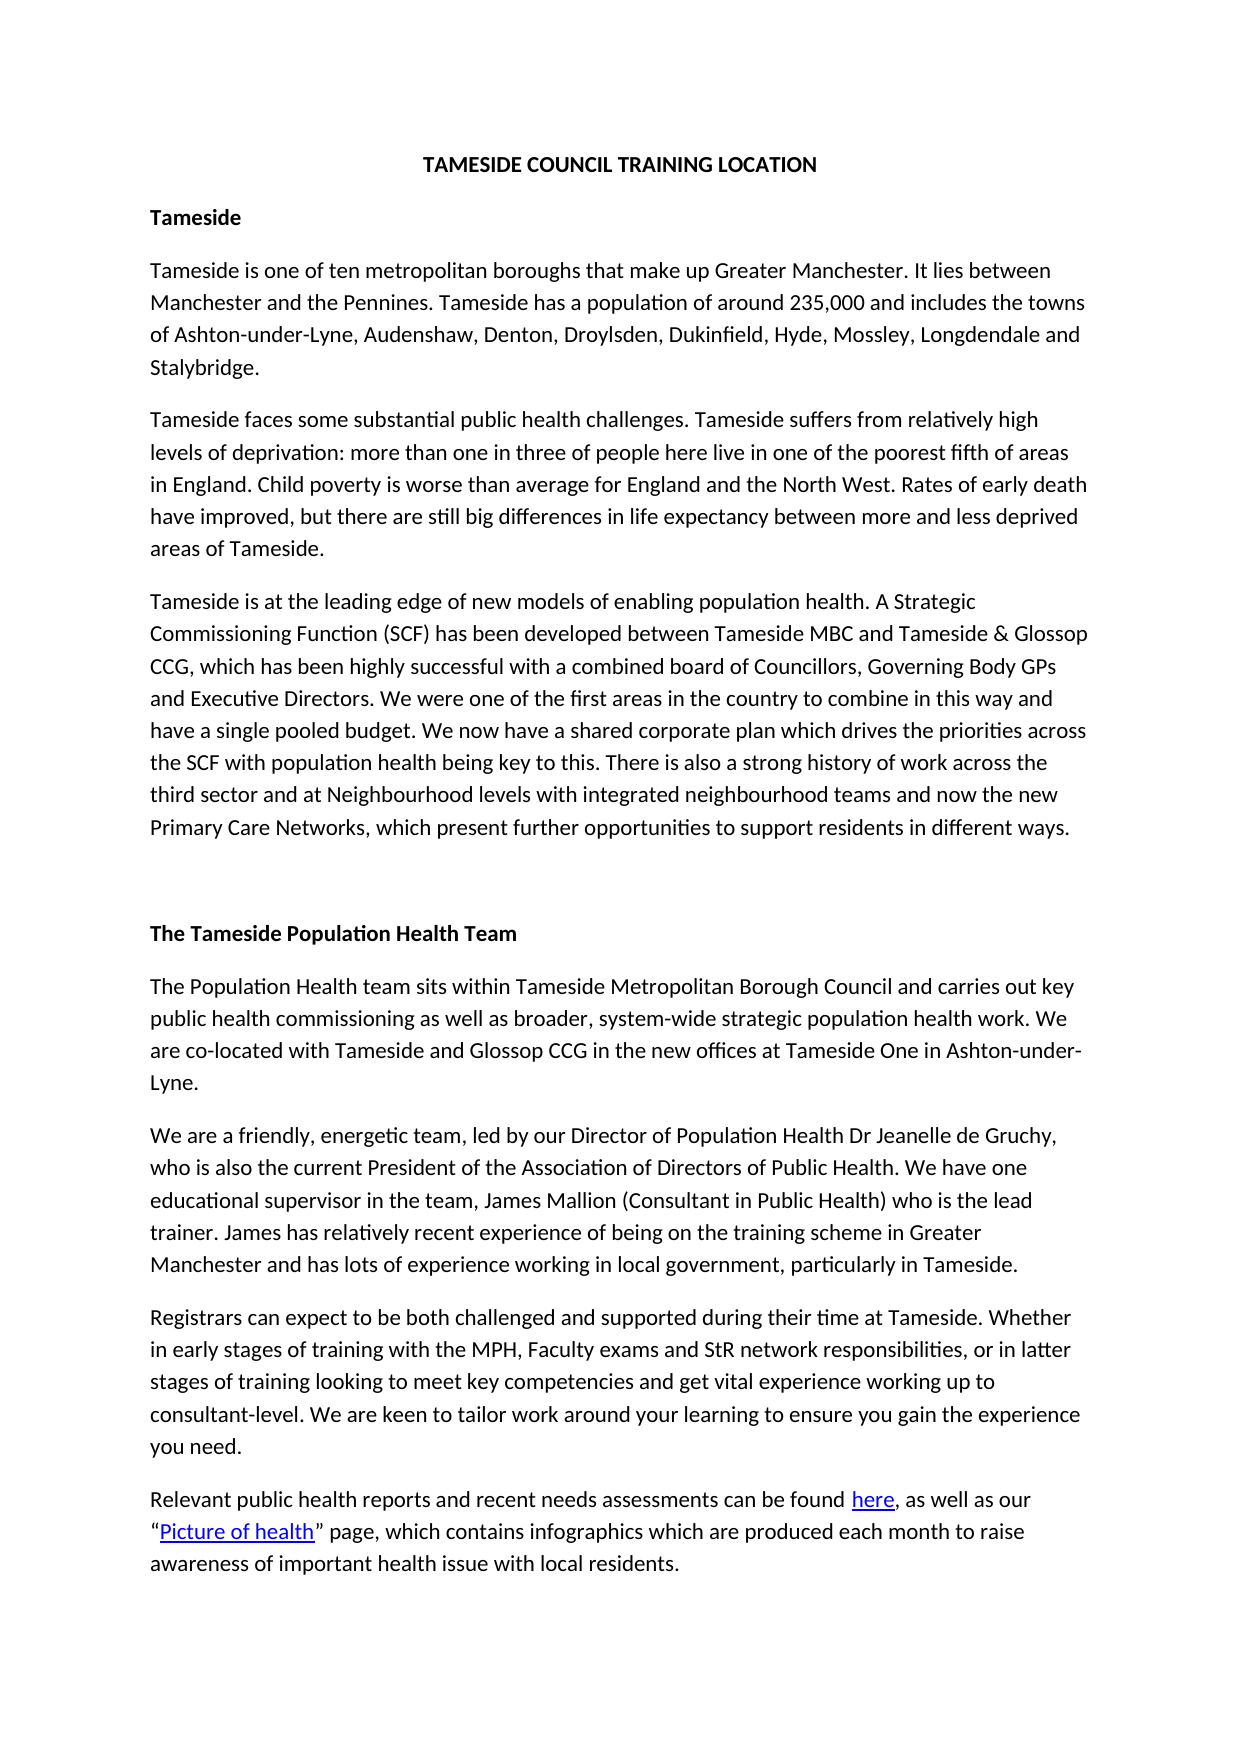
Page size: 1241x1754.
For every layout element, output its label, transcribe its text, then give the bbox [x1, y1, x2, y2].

text Relevant public health reports and recent needs assessments can be found here, as well as our “Picture of health” page, which contains infographics which are produced each month to raise awareness of important health issue with local residents. [150, 1485, 1090, 1577]
text The Tameside Population Health Team [150, 919, 1090, 947]
text We are a friendly, energetic team, led by our Director of Population Health Dr Jeanelle de Gruchy, who is also the current President of the Association of Directors of Public Health. We have one educational supervisor in the team, James Mallion (Consultant in Public Health) who is the lead trainer. James has relatively recent experience of being on the training scheme in Greater Manchester and has lots of experience working in local government, particularly in Tameside. [150, 1121, 1090, 1278]
text Tameside is one of ten metropolitan boroughs that make up Greater Manchester. It lies between Manchester and the Pennines. Tameside has a population of around 235,000 and includes the towns of Ashton-under-Lyne, Audenshaw, Denton, Droylsden, Dukinfield, Hyde, Mossley, Longdendale and Stalybridge. [150, 256, 1090, 381]
text Tameside [150, 203, 1090, 231]
text The Population Health team sits within Tameside Metropolitan Borough Council and carries out key public health commissioning as well as broader, system-wide strategic population health work. We are co-located with Tameside and Glossop CCG in the new offices at Tameside One in Ashton-under-Lyne. [150, 972, 1090, 1096]
text Tameside Council Training Location [150, 150, 1090, 178]
text Tameside is at the leading edge of new models of enabling population health. A Strategic Commissioning Function (SCF) has been developed between Tameside MBC and Tameside & Glossop CCG, which has been highly successful with a combined board of Councillors, Governing Body GPs and Executive Directors. We were one of the first areas in the country to combine in this way and have a single pooled budget. We now have a shared corporate plan which drives the priorities across the SCF with population health being key to this. There is also a strong history of work across the third sector and at Neighbourhood levels with integrated neighbourhood teams and now the new Primary Care Networks, which present further opportunities to support residents in different ways. [150, 587, 1090, 841]
text Tameside faces some substantial public health challenges. Tameside suffers from relatively high levels of deprivation: more than one in three of people here live in one of the poorest fifth of areas in England. Child poverty is worse than average for England and the North West. Rates of early death have improved, but there are still big differences in life expectancy between more and less deprived areas of Tameside. [150, 406, 1090, 562]
text Registrars can expect to be both challenged and supported during their time at Tameside. Whether in early stages of training with the MPH, Faculty exams and StR network responsibilities, or in latter stages of training looking to meet key competencies and get vital experience working up to consultant-level. We are keen to tailor work around your learning to ensure you gain the experience you need. [150, 1303, 1090, 1460]
